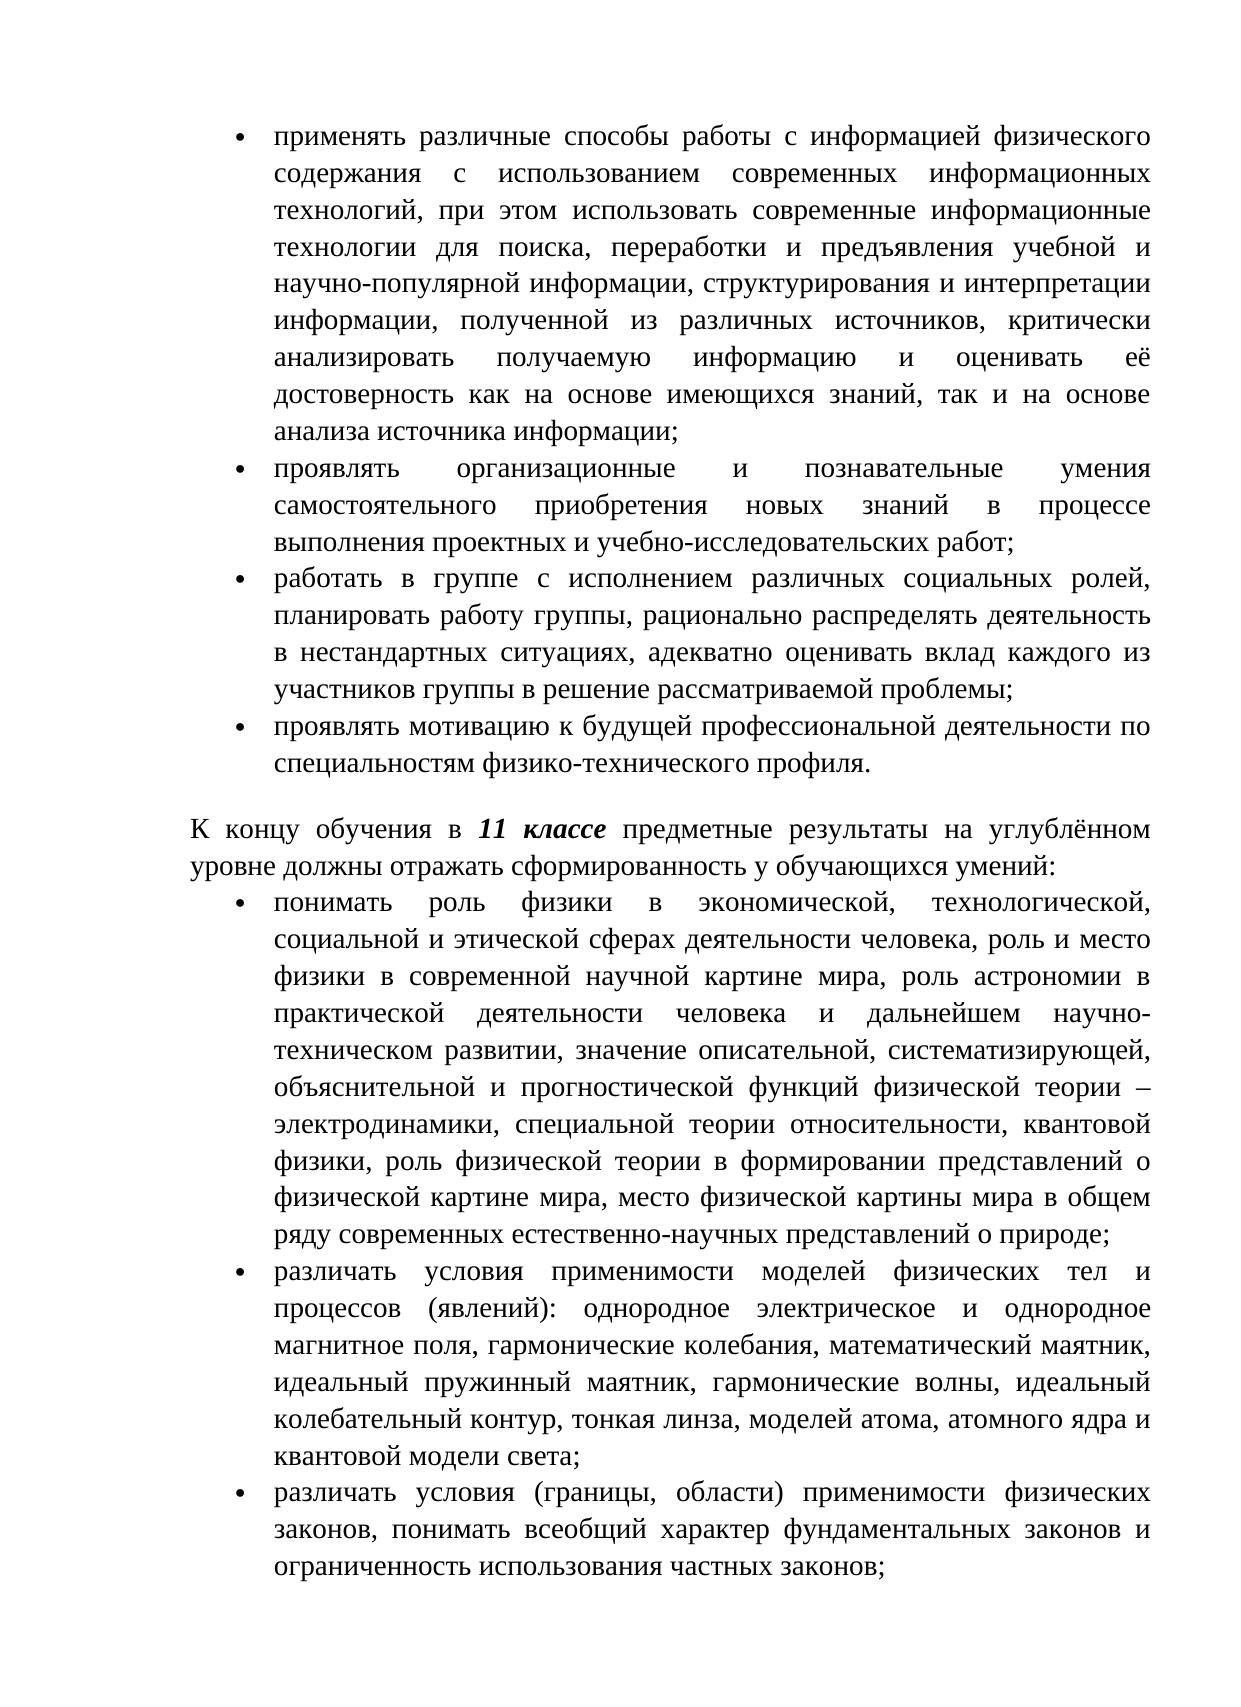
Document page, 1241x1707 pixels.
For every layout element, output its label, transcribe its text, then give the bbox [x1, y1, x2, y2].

list работать в группе с исполнением различных социальных ролей, планировать работу группы, рационально распределять деятельность в нестандартных ситуациях, адекватно оценивать вклад каждого из участников группы в решение рассматриваемой проблемы; [236, 561, 1152, 705]
list различать условия применимости моделей физических тел и процессов (явлений): однородное электрическое и однородное магнитное поля, гармонические колебания, математический маятник, идеальный пружинный маятник, гармонические волны, идеальный колебательный контур, тонкая линза, моделей атома, атомного ядра и квантовой модели света; [236, 1253, 1152, 1471]
list различать условия (границы, области) применимости физических законов, понимать всеобщий характер фундаментальных законов и ограниченность использования частных законов; [236, 1474, 1152, 1582]
list понимать роль физики в экономической, технологической, социальной и этической сферах деятельности человека, роль и место физики в современной научной картине мира, роль астрономии в практической деятельности человека и дальнейшем научно-техническом развитии, значение описательной, систематизирующей, объяснительной и прогностической функций физической теории – электродинамики, специальной теории относительности, квантовой физики, роль физической теории в формировании представлений о физической картине мира, место физической картины мира в общем ряду современных естественно-научных представлений о природе; [236, 884, 1152, 1250]
list применять различные способы работы с информацией физического содержания с использованием современных информационных технологий, при этом использовать современные информационные технологии для поиска, переработки и предъявления учебной и научно-популярной информации, структурирования и интерпретации информации, полученной из различных источников, критически анализировать получаемую информацию и оценивать её достоверность как на основе имеющихся знаний, так и на основе анализа источника информации; [236, 118, 1152, 447]
list проявлять организационные и познавательные умения самостоятельного приобретения новых знаний в процессе выполнения проектных и учебно-исследовательских работ; [236, 450, 1152, 557]
text К концу обучения в 11 классе предметные результаты на углублённом уровне должны отражать сформированность у обучающихся умений: [190, 811, 1152, 881]
list проявлять мотивацию к будущей профессиональной деятельности по специальностям физико-технического профиля. [236, 708, 1152, 778]
